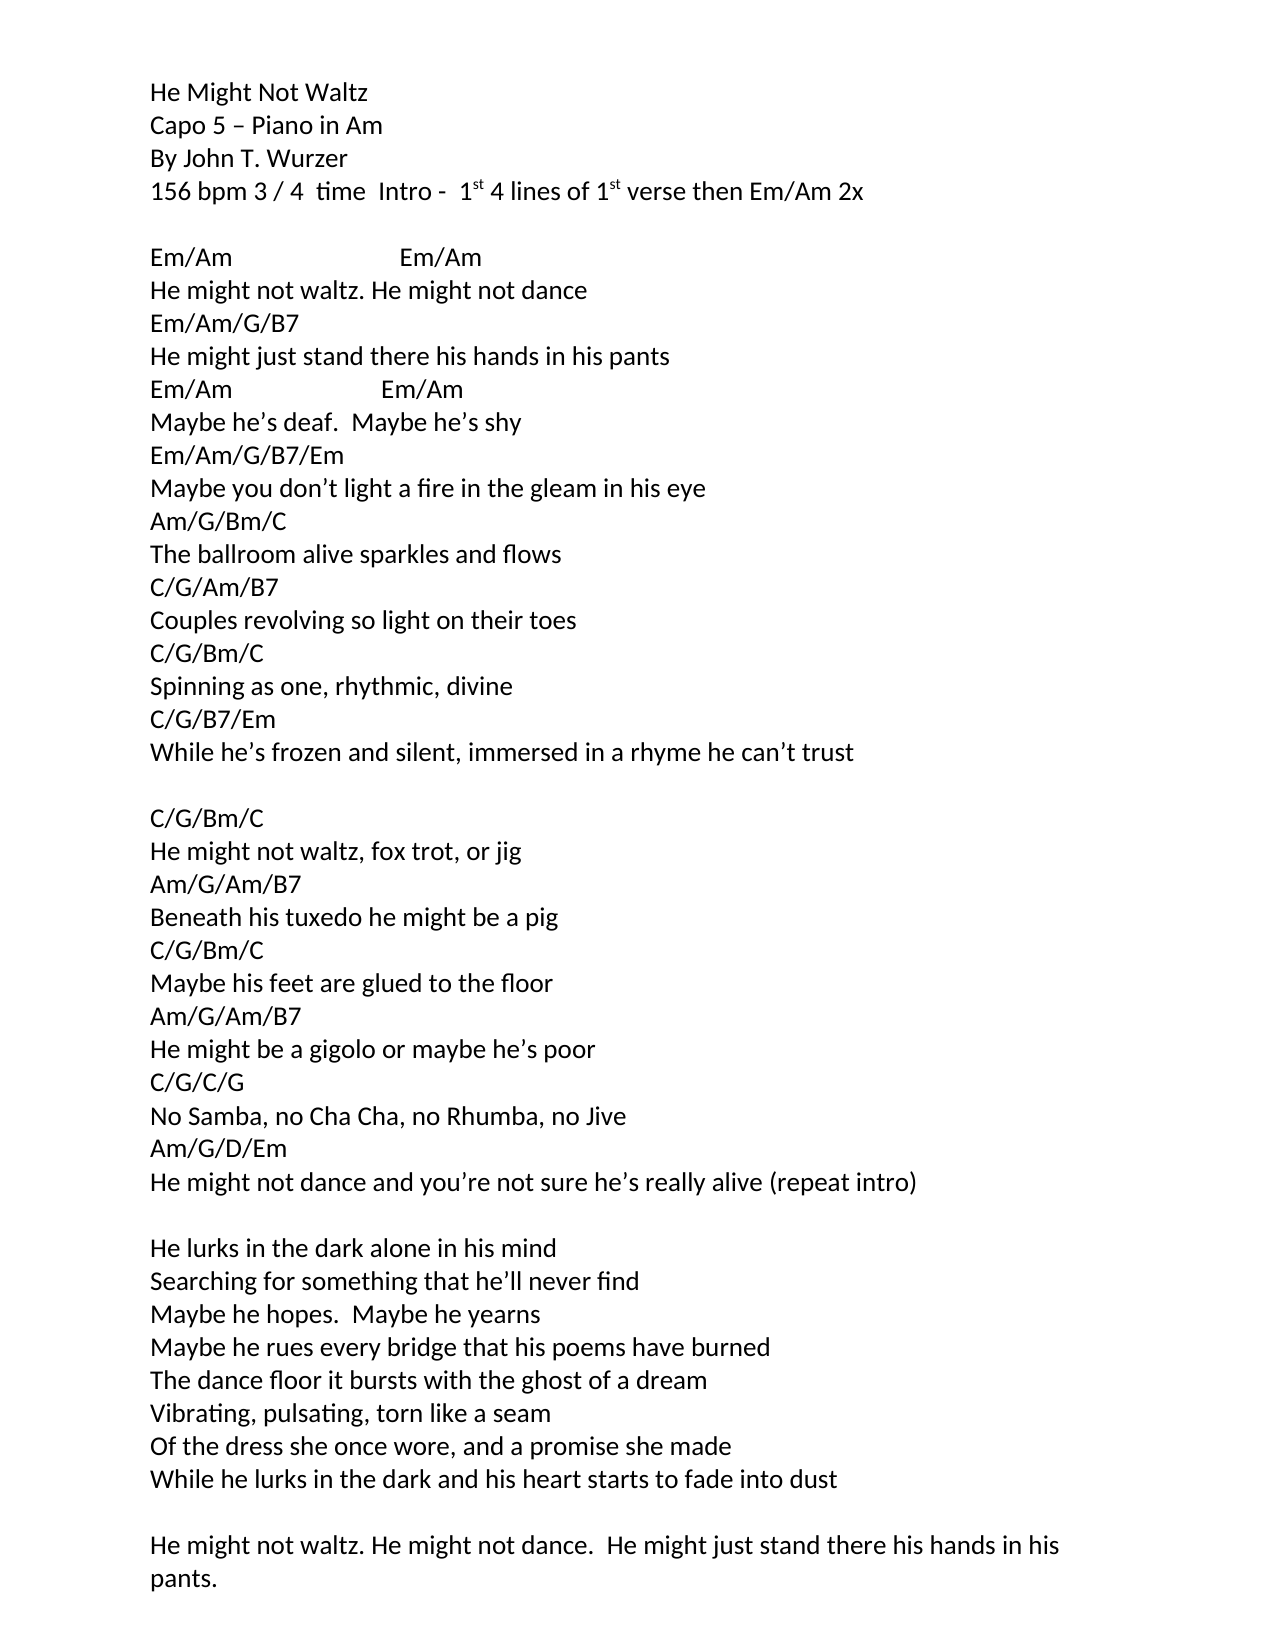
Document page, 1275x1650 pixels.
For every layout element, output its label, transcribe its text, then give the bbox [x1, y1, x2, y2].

text Spinning as one, rhythmic, divine [150, 669, 1125, 702]
text C/G/Bm/C [150, 636, 1125, 669]
text Couples revolving so light on their toes [150, 603, 1125, 636]
text Am/G/D/Em [150, 1132, 1125, 1165]
text He might not waltz. He might not dance. He might just stand there his hands in his pants. [150, 1528, 1125, 1594]
text While he’s frozen and silent, immersed in a rhyme he can’t trust [150, 735, 1125, 768]
text Beneath his tuxedo he might be a pig [150, 901, 1125, 933]
text Searching for something that he’ll never find [150, 1264, 1125, 1297]
text Of the dress she once wore, and a promise she made [150, 1429, 1125, 1462]
text He might not waltz, fox trot, or jig [150, 834, 1125, 867]
text 156 bpm 3 / 4 time Intro - 1st 4 lines of 1st verse then Em/Am 2x [150, 174, 1125, 207]
text C/G/C/G [150, 1066, 1125, 1099]
text By John T. Wurzer [150, 141, 1125, 174]
text Em/Am Em/Am [150, 372, 1125, 405]
text He Might Not Waltz [150, 75, 1125, 108]
text Capo 5 – Piano in Am [150, 108, 1125, 141]
text The ballroom alive sparkles and flows [150, 537, 1125, 570]
text He might be a gigolo or maybe he’s poor [150, 1033, 1125, 1066]
text Maybe he hopes. Maybe he yearns [150, 1297, 1125, 1330]
text C/G/Bm/C [150, 933, 1125, 967]
text Em/Am/G/B7 [150, 306, 1125, 339]
text The dance floor it bursts with the ghost of a dream [150, 1363, 1125, 1396]
text Maybe you don’t light a fire in the gleam in his eye [150, 471, 1125, 504]
text C/G/Am/B7 [150, 570, 1125, 603]
text Am/G/Am/B7 [150, 867, 1125, 901]
text Maybe his feet are glued to the floor [150, 967, 1125, 999]
text Am/G/Bm/C [150, 504, 1125, 537]
text He might just stand there his hands in his pants [150, 339, 1125, 372]
text He lurks in the dark alone in his mind [150, 1231, 1125, 1264]
text Em/Am/G/B7/Em [150, 438, 1125, 471]
text Am/G/Am/B7 [150, 999, 1125, 1033]
text While he lurks in the dark and his heart starts to fade into dust [150, 1462, 1125, 1495]
text No Samba, no Cha Cha, no Rhumba, no Jive [150, 1099, 1125, 1132]
text Maybe he rues every bridge that his poems have burned [150, 1330, 1125, 1363]
text Em/Am Em/Am [150, 240, 1125, 273]
text C/G/Bm/C [150, 801, 1125, 834]
text Vibrating, pulsating, torn like a seam [150, 1396, 1125, 1429]
text Maybe he’s deaf. Maybe he’s shy [150, 405, 1125, 438]
text C/G/B7/Em [150, 702, 1125, 735]
text He might not dance and you’re not sure he’s really alive (repeat intro) [150, 1165, 1125, 1198]
text He might not waltz. He might not dance [150, 273, 1125, 306]
